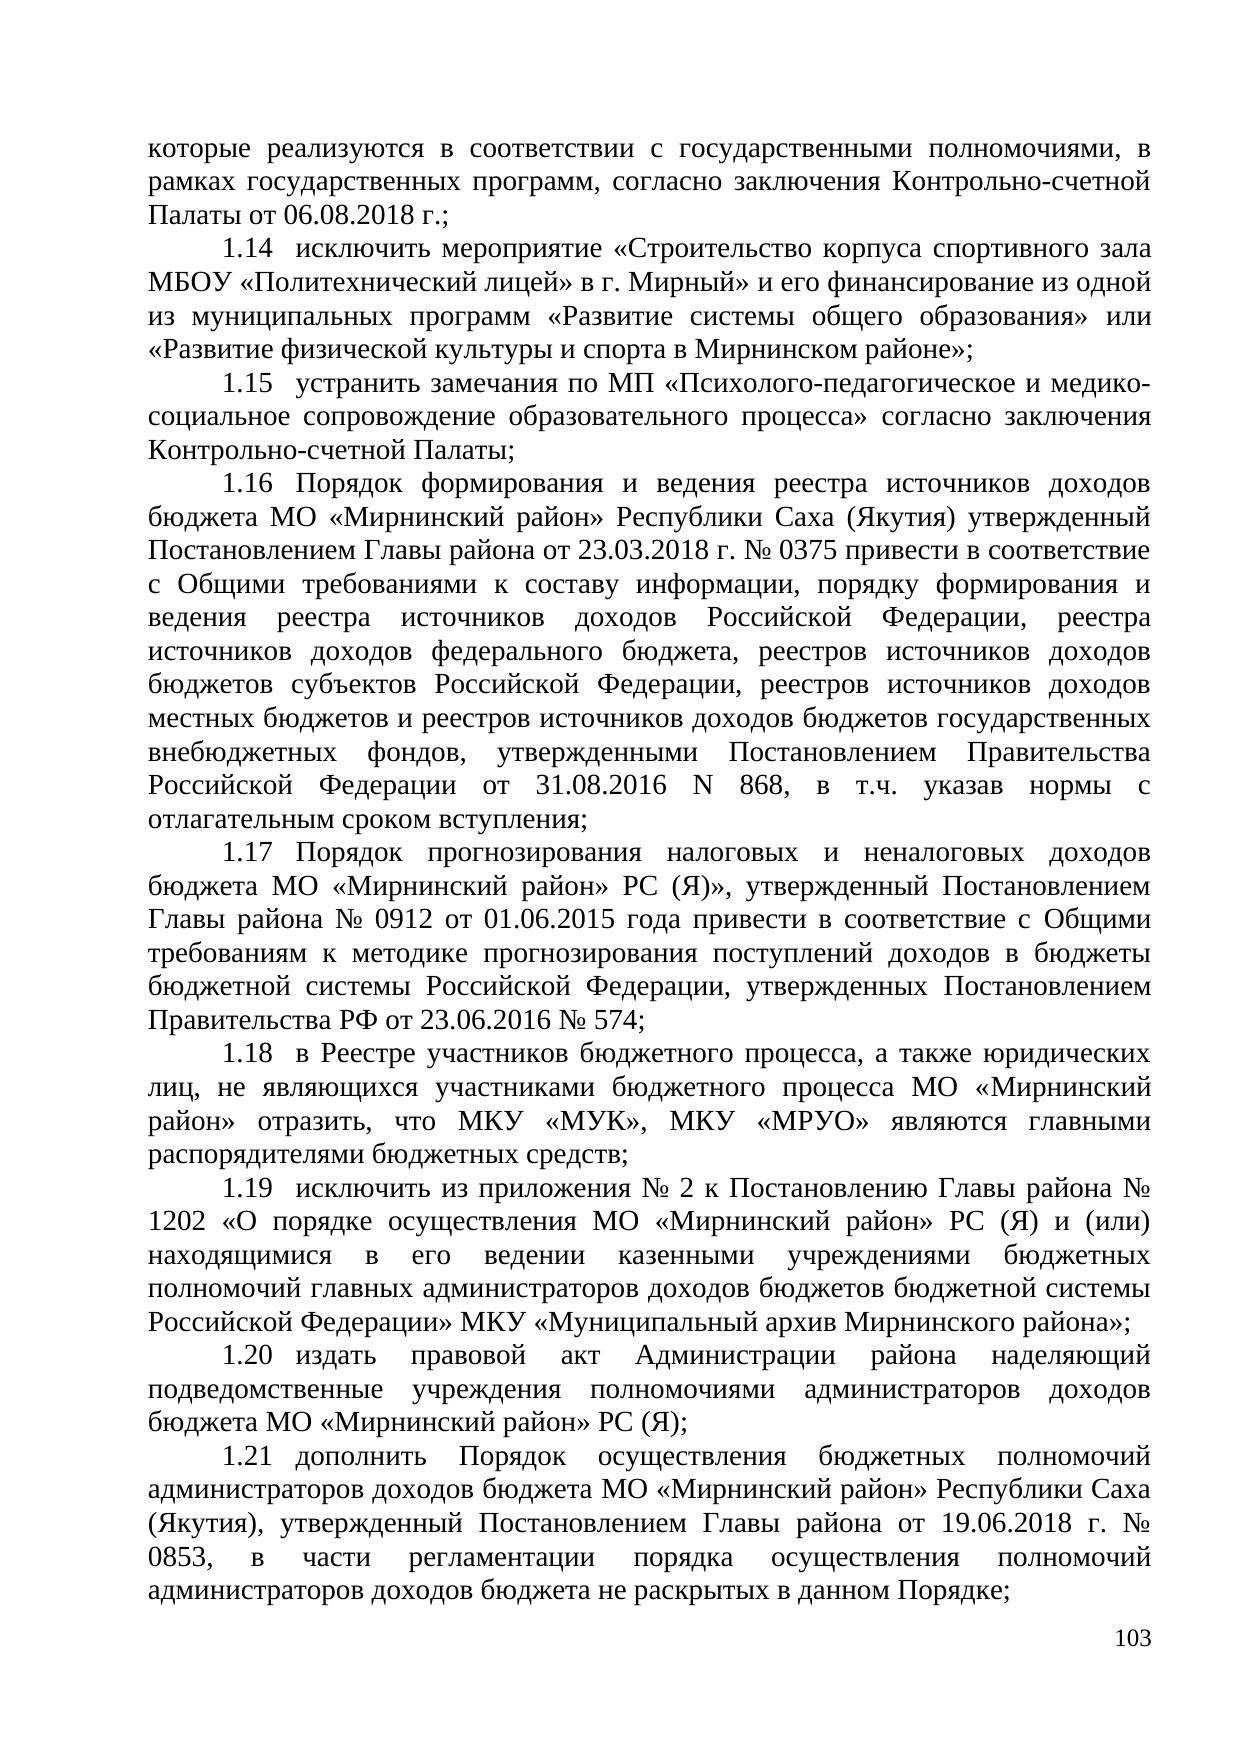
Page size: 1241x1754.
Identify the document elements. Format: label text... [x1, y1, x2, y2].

list в Реестре участников бюджетного процесса, а также юридических лиц, не являющихся участниками бюджетного процесса МО «Мирнинский район» отразить, что МКУ «МУК», МКУ «МРУО» являются главными распорядителями бюджетных средств; [148, 1036, 1152, 1170]
list дополнить Порядок осуществления бюджетных полномочий администраторов доходов бюджета МО «Мирнинский район» Республики Саха (Якутия), утвержденный Постановлением Главы района от 19.06.2018 г. № 0853, в части регламентации порядка осуществления полномочий администраторов доходов бюджета не раскрытых в данном Порядке; [148, 1438, 1152, 1606]
list исключить мероприятие «Строительство корпуса спортивного зала МБОУ «Политехнический лицей» в г. Мирный» и его финансирование из одной из муниципальных программ «Развитие системы общего образования» или «Развитие физической культуры и спорта в Мирнинском районе»; [148, 231, 1152, 365]
list Порядок прогнозирования налоговых и неналоговых доходов бюджета МО «Мирнинский район» РС (Я)», утвержденный Постановлением Главы района № 0912 от 01.06.2015 года привести в соответствие с Общими требованиям к методике прогнозирования поступлений доходов в бюджеты бюджетной системы Российской Федерации, утвержденных Постановлением Правительства РФ от 23.06.2016 № 574; [148, 834, 1152, 1036]
list устранить замечания по МП «Психолого-педагогическое и медико-социальное сопровождение образовательного процесса» согласно заключения Контрольно-счетной Палаты; [148, 365, 1152, 465]
list издать правовой акт Администрации района наделяющий подведомственные учреждения полномочиями администраторов доходов бюджета МО «Мирнинский район» РС (Я); [148, 1337, 1152, 1438]
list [148, 130, 1152, 231]
list исключить из приложения № 2 к Постановлению Главы района № 1202 «О порядке осуществления МО «Мирнинский район» РС (Я) и (или) находящимися в его ведении казенными учреждениями бюджетных полномочий главных администраторов доходов бюджетов бюджетной системы Российской Федерации» МКУ «Муниципальный архив Мирнинского района»; [148, 1170, 1152, 1337]
list Порядок формирования и ведения реестра источников доходов бюджета МО «Мирнинский район» Республики Саха (Якутия) утвержденный Постановлением Главы района от 23.03.2018 г. № 0375 привести в соответствие с Общими требованиями к составу информации, порядку формирования и ведения реестра источников доходов Российской Федерации, реестра источников доходов федерального бюджета, реестров источников доходов бюджетов субъектов Российской Федерации, реестров источников доходов местных бюджетов и реестров источников доходов бюджетов государственных внебюджетных фондов, утвержденными Постановлением Правительства Российской Федерации от 31.08.2016 N 868, в т.ч. указав нормы с отлагательным сроком вступления; [148, 465, 1152, 834]
